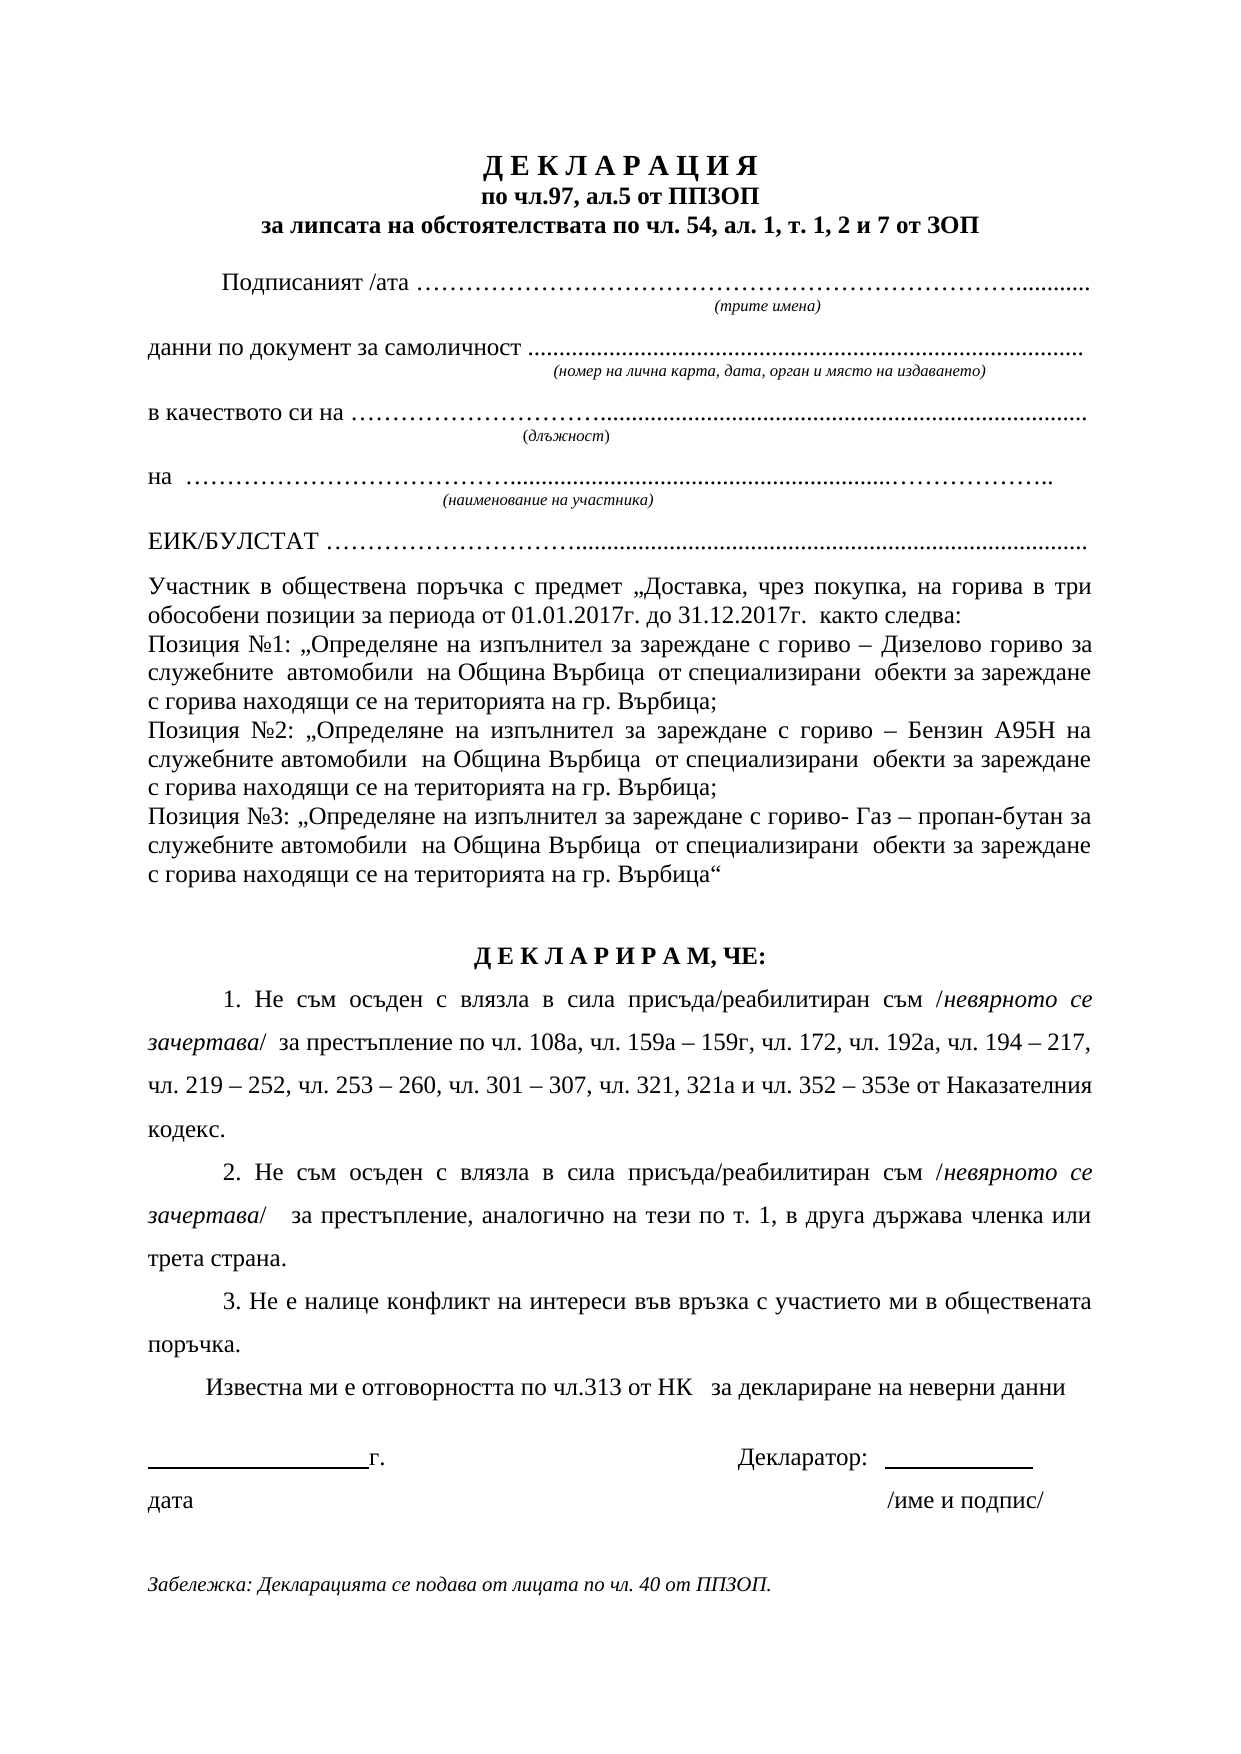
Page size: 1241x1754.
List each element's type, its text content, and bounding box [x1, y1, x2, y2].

text (трите имена) [442, 296, 1093, 315]
text 1. Не съм осъден с влязла в сила присъда/реабилитиран съм /невярното се зачертава/ за престъпление по чл. 108а, чл. 159а – 159г, чл. 172, чл. 192а, чл. 194 – 217, чл. 219 – 252, чл. 253 – 260, чл. 301 – 307, чл. 321, 321а и чл. 352 – 353е от Наказателния кодекс. [148, 984, 1093, 1142]
text за липсата на обстоятелствата по чл. 54, ал. 1, т. 1, 2 и 7 от ЗОП [148, 210, 1093, 239]
text на ………………………………….............................................................……………….. [148, 461, 1093, 490]
text г. Декларатор: [148, 1442, 1093, 1471]
text данни по документ за самоличност ......................................................................................... [148, 332, 1093, 361]
text (наименование на участника) [369, 490, 1093, 509]
text 3. Не е налице конфликт на интереси във връзка с участието ми в обществената поръчка. [148, 1286, 1093, 1358]
title Д Е К Л А Р А Ц И Я [148, 148, 1093, 181]
text (длъжност) [148, 425, 1093, 444]
text дата /име и подпис/ [148, 1486, 1093, 1514]
text 2. Не съм осъден с влязла в сила присъда/реабилитиран съм /невярното се зачертава/ за престъпление, аналогично на тези по т. 1, в друга държава членка или трета страна. [148, 1157, 1093, 1272]
text Забележка: Декларацията се подава от лицата по чл. 40 от ППЗОП. [148, 1572, 1093, 1596]
text Позиция №2: „Определяне на изпълнител за зареждане с гориво – Бензин А95Н на служебните автомобили на Община Върбица от специализирани обекти за зареждане с горива находящи се на територията на гр. Върбица; [148, 715, 1093, 801]
text Д Е К Л А Р И Р А М, ЧЕ: [148, 941, 1093, 970]
text ЕИК/БУЛСТАТ ………………………….................................................................................. [148, 526, 1093, 554]
text в качеството си на ………………………….............................................................................. [148, 397, 1093, 425]
text Подписаният /ата ………………………………………………………………............ [148, 267, 1093, 296]
text (номер на лична карта, дата, орган и място на издаването) [442, 361, 1093, 380]
text Позиция №1: „Определяне на изпълнител за зареждане с гориво – Дизелово гориво за служебните автомобили на Община Върбица от специализирани обекти за зареждане с горива находящи се на територията на гр. Върбица; [148, 629, 1093, 715]
text по чл.97, ал.5 от ППЗОП [148, 181, 1093, 210]
text Известна ми е отговорността по чл.313 от НК за деклариране на неверни данни [148, 1372, 1093, 1401]
text Позиция №3: „Определяне на изпълнител за зареждане с гориво- Газ – пропан-бутан за служебните автомобили на Община Върбица от специализирани обекти за зареждане с горива находящи се на територията на гр. Върбица“ [148, 801, 1093, 887]
text Участник в обществена поръчка с предмет „Доставка, чрез покупка, на горива в три обособени позиции за периода от 01.01.2017г. до 31.12.2017г. както следва: [148, 571, 1093, 629]
